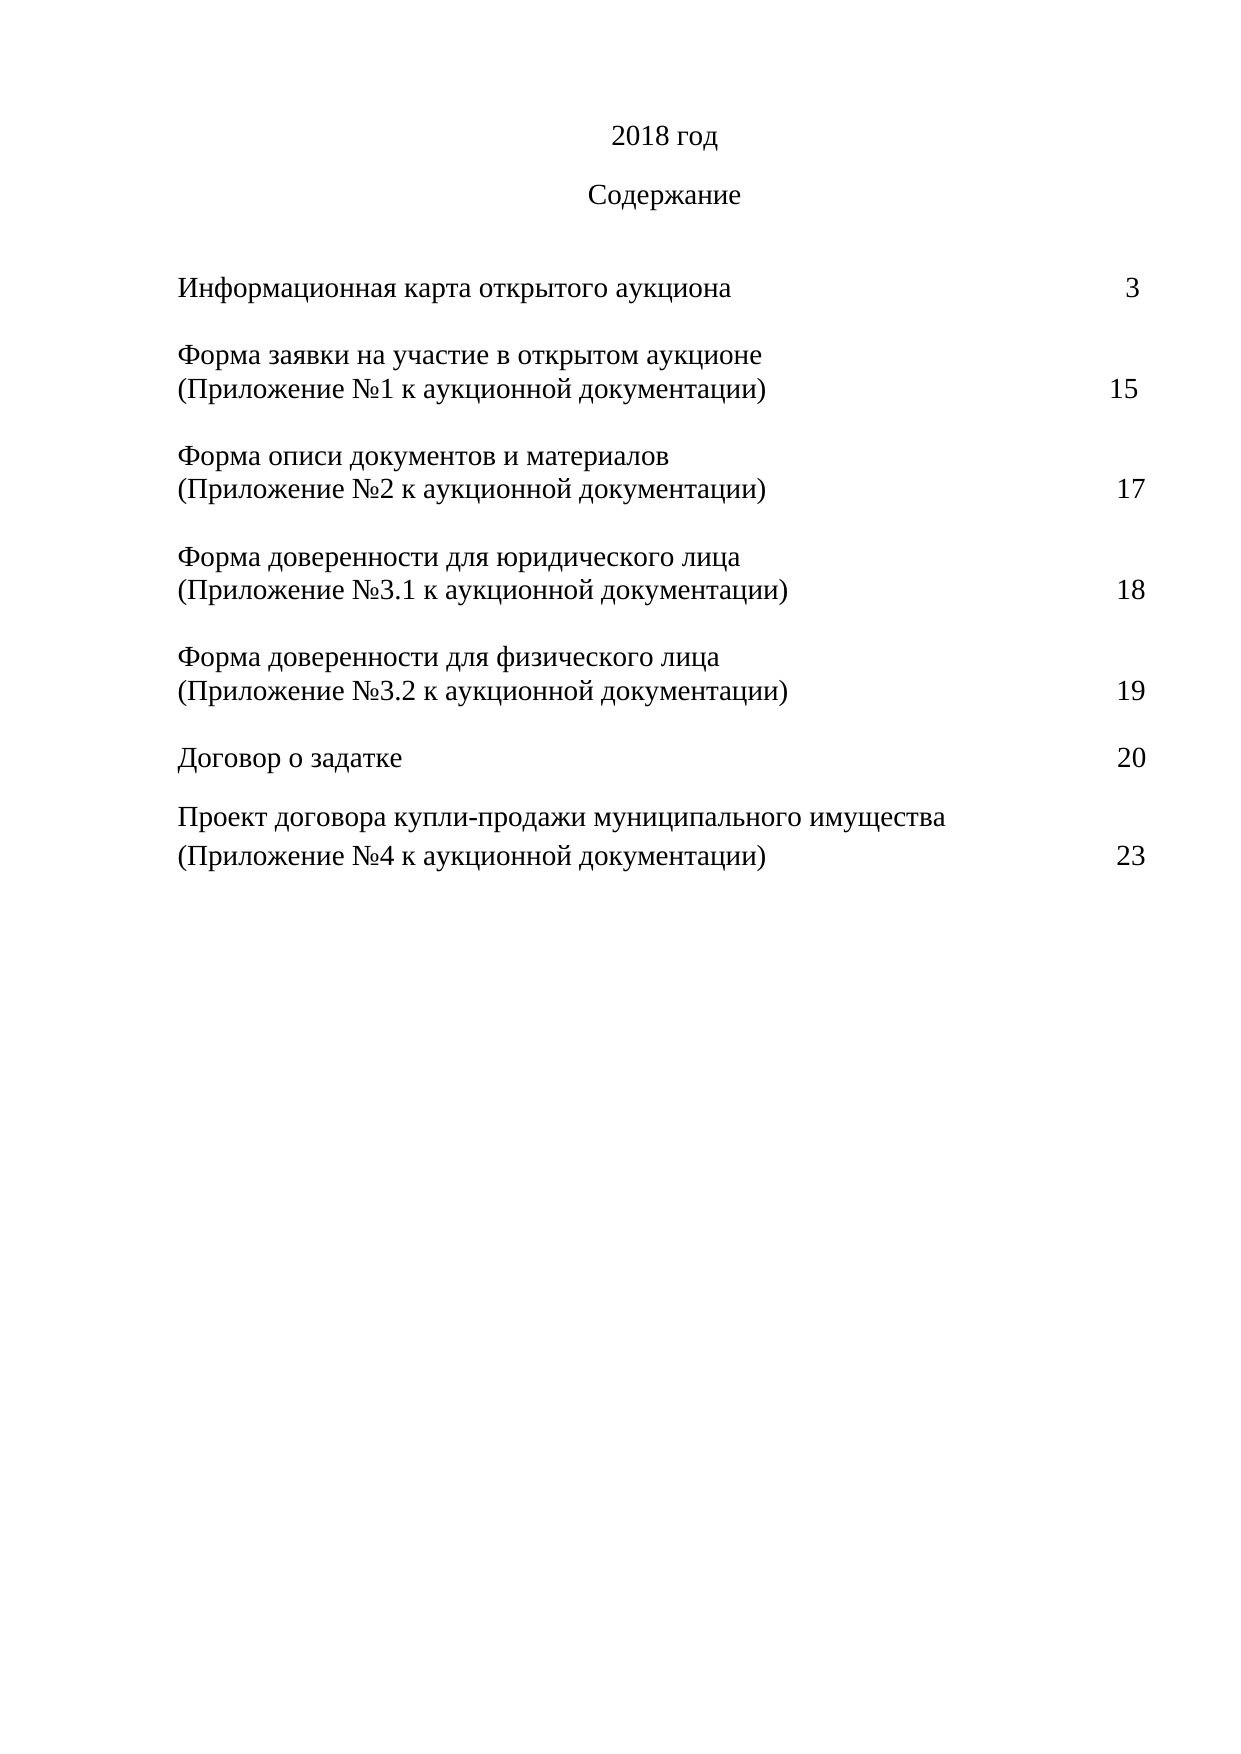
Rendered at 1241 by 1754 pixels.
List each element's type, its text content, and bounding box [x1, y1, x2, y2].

text Проект договора купли-продажи муниципального имущества [177, 799, 1152, 833]
text Форма доверенности для физического лица [177, 639, 1152, 673]
text Форма описи документов и материалов [177, 438, 1152, 472]
text (Приложение №1 к аукционной документации) 15 [177, 371, 1152, 404]
text (Приложение №4 к аукционной документации) 23 [177, 838, 1152, 871]
text (Приложение №2 к аукционной документации) 17 [177, 472, 1152, 505]
text Содержание [177, 177, 1152, 211]
text (Приложение №3.1 к аукционной документации) 18 [177, 572, 1152, 606]
text Форма заявки на участие в открытом аукционе [177, 337, 1152, 371]
text (Приложение №3.2 к аукционной документации) 19 [177, 673, 1152, 706]
text 2018 год [177, 118, 1152, 152]
text Информационная карта открытого аукциона 3 [177, 270, 1152, 304]
text Форма доверенности для юридического лица [177, 539, 1152, 572]
text Договор о задатке 20 [177, 740, 1152, 773]
